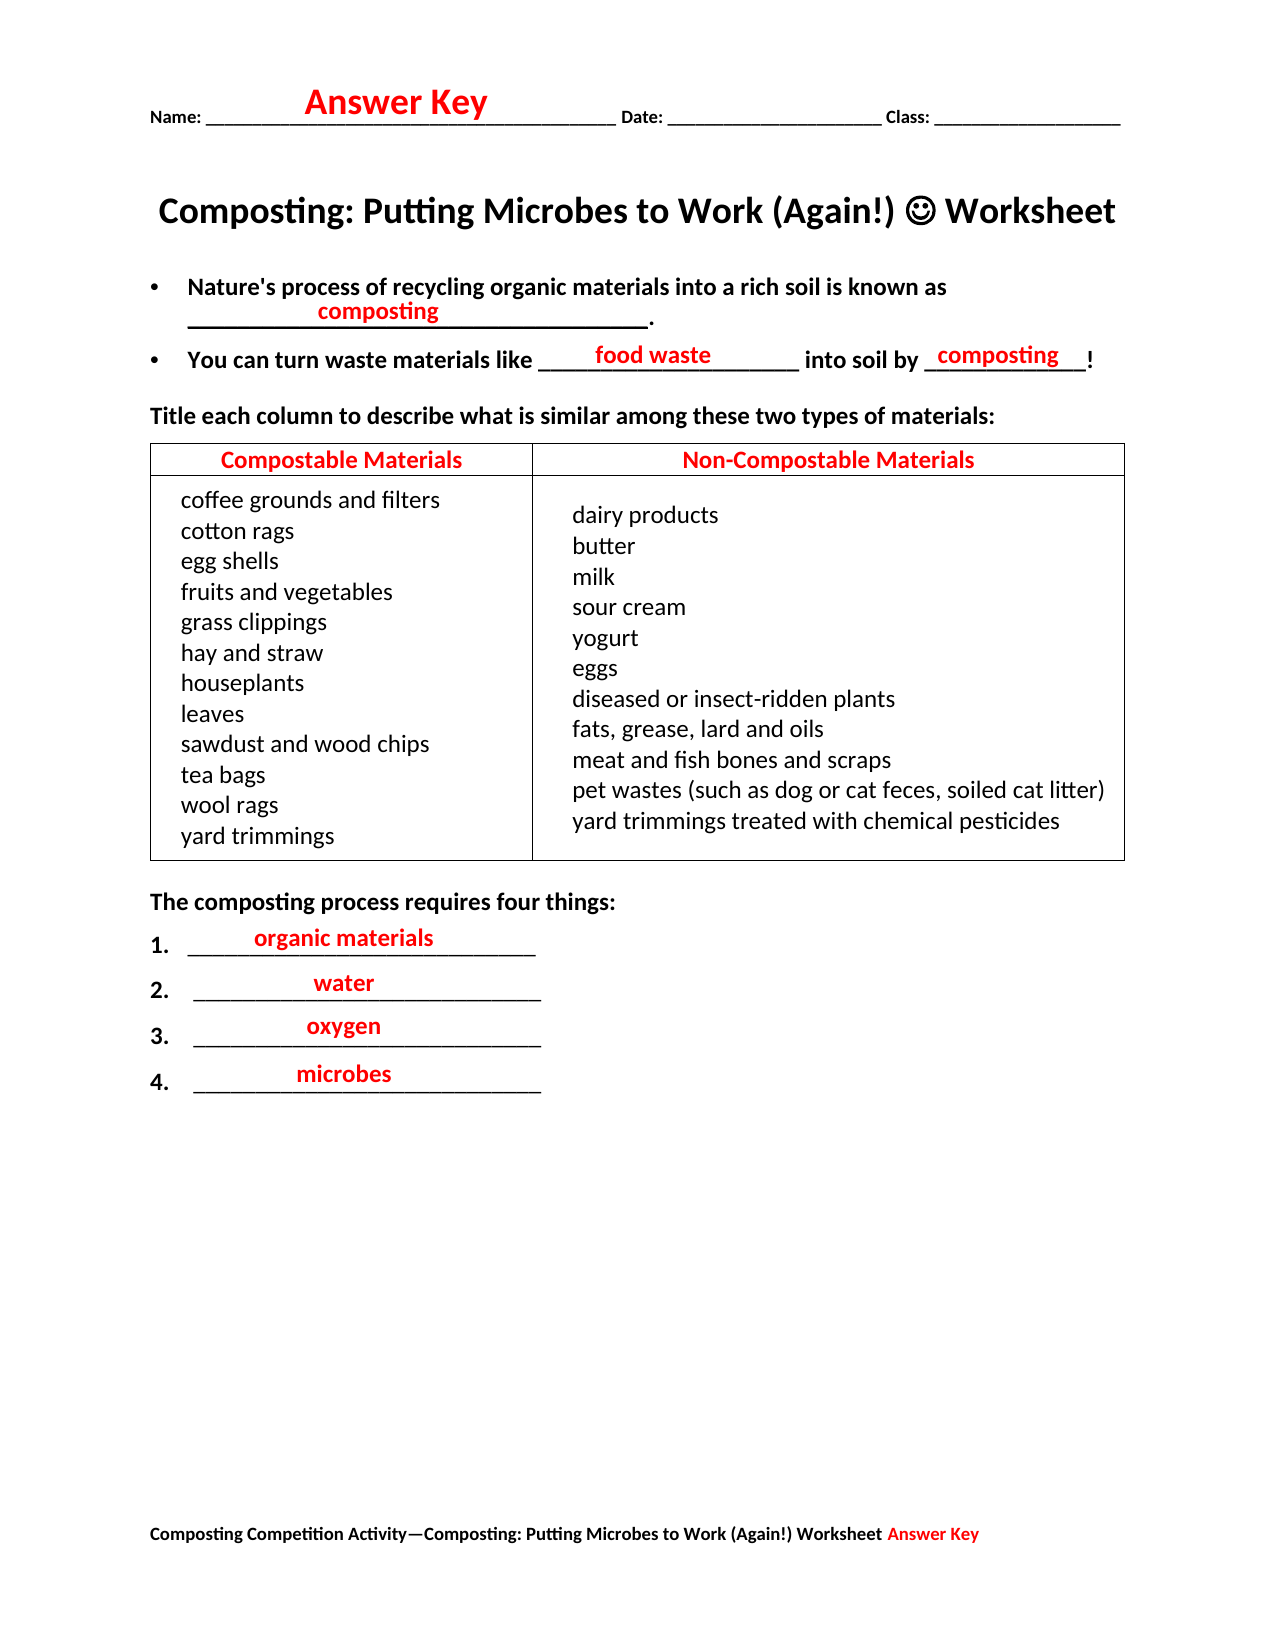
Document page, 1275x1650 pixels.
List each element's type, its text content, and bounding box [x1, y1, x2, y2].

table_cell coffee grounds and filters cotton rags egg shells fruits and vegetables grass clippings hay and straw houseplants leaves sawdust and wood chips tea bags wool rags yard trimmings [151, 476, 532, 860]
table_header Non-Compostable Materials [533, 444, 1124, 474]
text Title each column to describe what is similar among these two types of materials: [150, 400, 1125, 430]
list ____________________________ [150, 929, 1125, 959]
list Nature's process of recycling organic materials into a rich soil is known as _____________________________________. [150, 271, 1125, 332]
table_cell dairy products butter milk sour cream yogurt eggs diseased or insect-ridden plants fats, grease, lard and oils meat and fish bones and scraps pet wastes (such as dog or cat feces, soiled cat litter) yard trimmings treated with chemical pesticides [533, 476, 1124, 860]
text Composting: Putting Microbes to Work (Again!) Worksheet [150, 187, 1125, 233]
text The composting process requires four things: [150, 886, 1125, 916]
list You can turn waste materials like _____________________ into soil by _____________! [150, 344, 1125, 375]
list ____________________________ [150, 1066, 1125, 1096]
list ____________________________ [150, 974, 1125, 1005]
table_header Compostable Materials [151, 444, 532, 474]
list ____________________________ [150, 1020, 1125, 1051]
